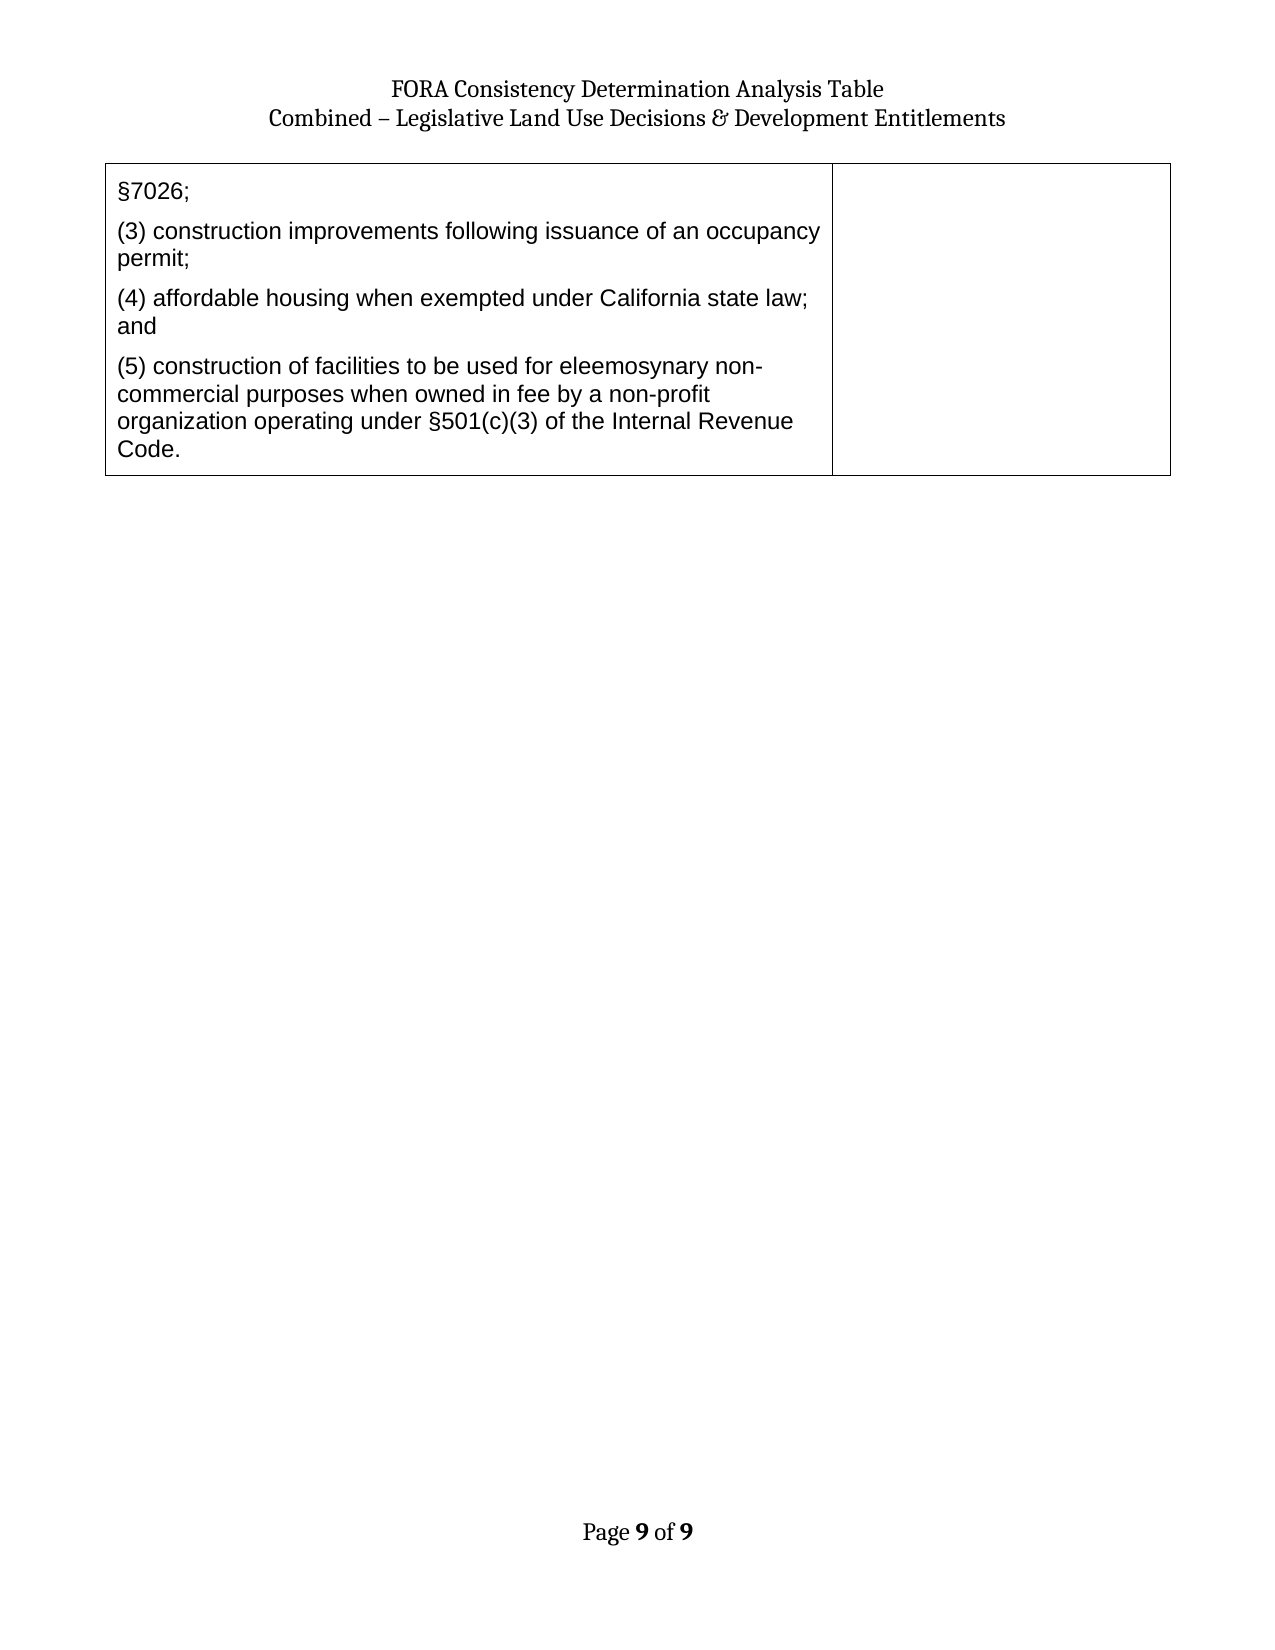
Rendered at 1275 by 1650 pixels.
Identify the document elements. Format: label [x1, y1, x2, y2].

table_cell [106, 164, 832, 475]
table_cell [833, 164, 1170, 475]
